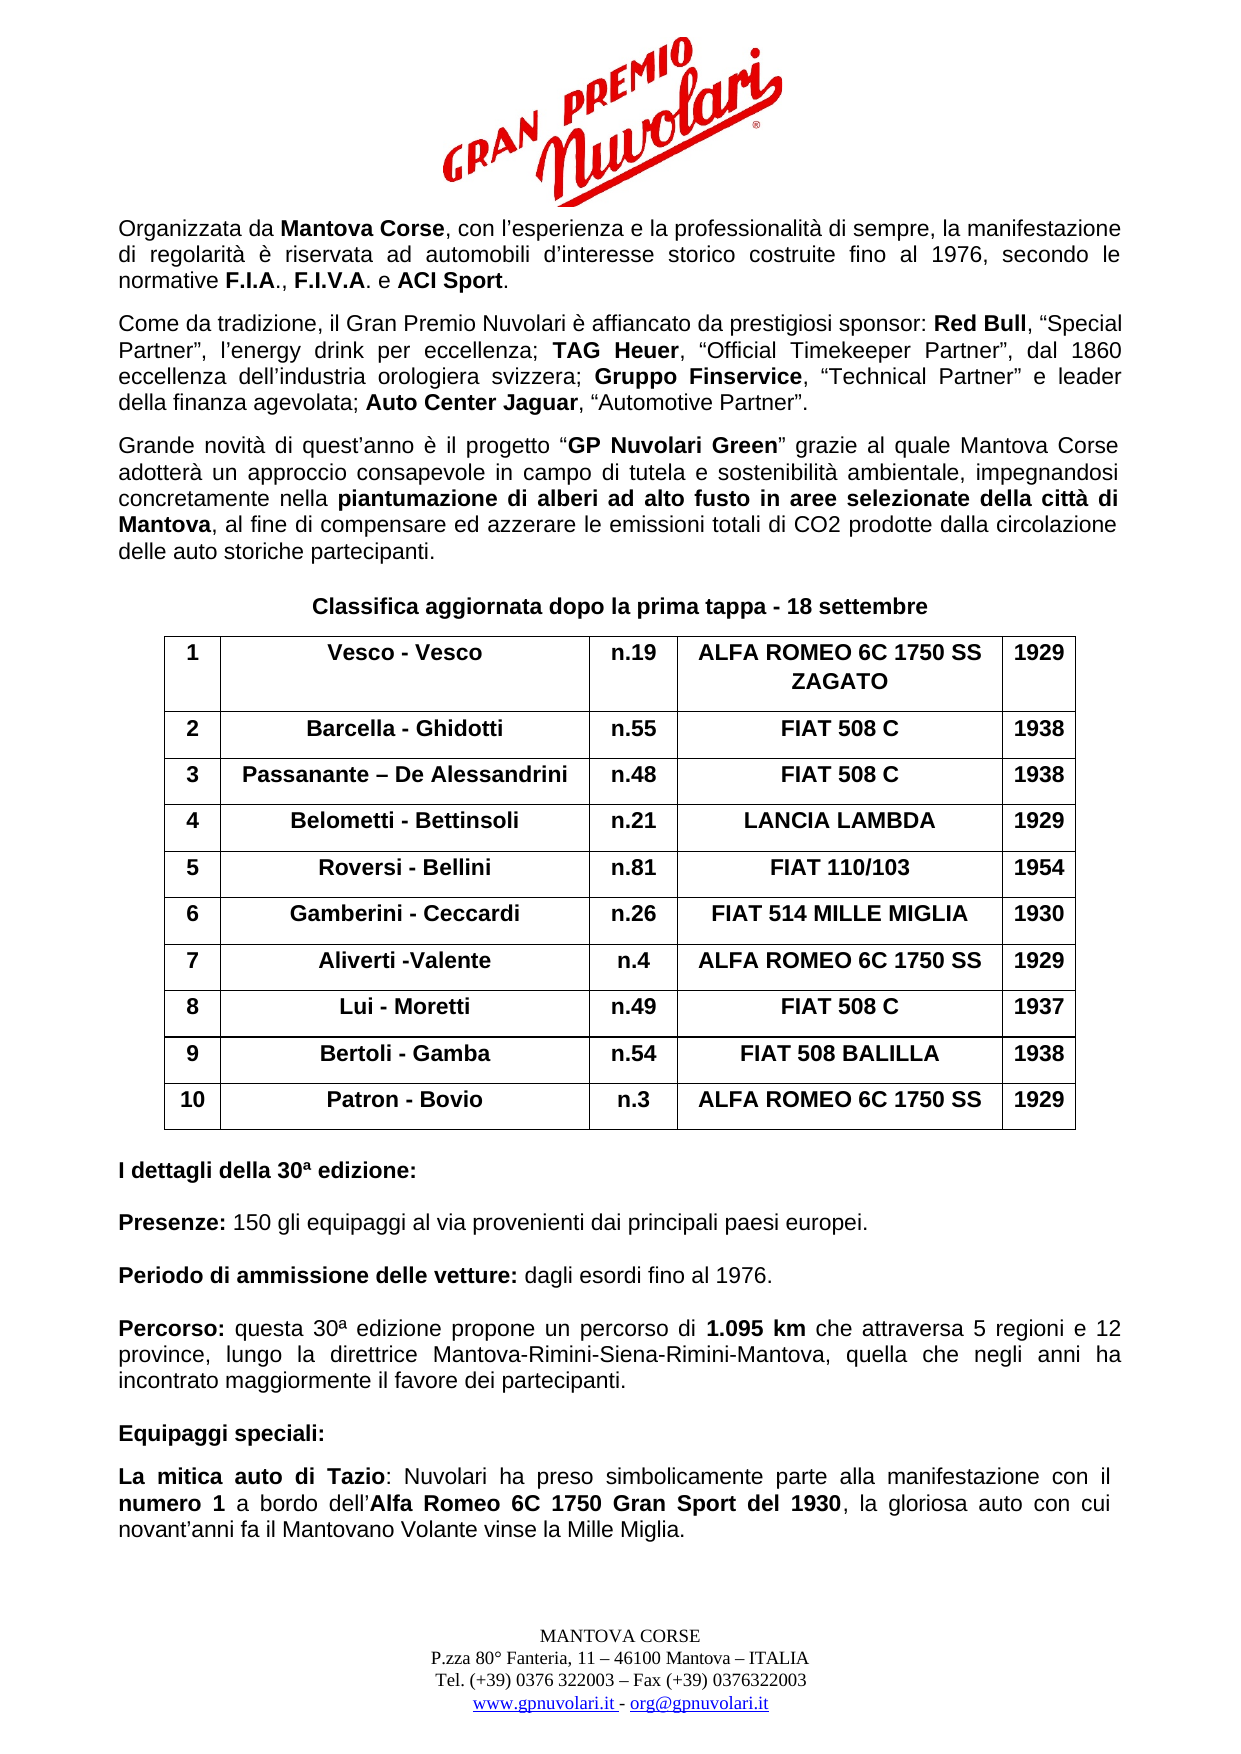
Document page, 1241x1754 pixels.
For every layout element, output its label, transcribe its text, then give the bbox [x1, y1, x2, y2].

table_cell 6 [165, 898, 220, 943]
table_cell n.55 [590, 712, 677, 758]
table_cell 1929 [1003, 1084, 1075, 1129]
table_cell n.54 [590, 1038, 677, 1083]
table_cell 1938 [1003, 1038, 1075, 1083]
table_cell 1938 [1003, 712, 1075, 758]
table_cell ALFA ROMEO 6C 1750 SS [678, 945, 1002, 990]
table_cell Roversi - Bellini [221, 852, 589, 897]
table_cell 3 [165, 759, 220, 804]
table_cell Gamberini - Ceccardi [221, 898, 589, 943]
table_cell n.26 [590, 898, 677, 943]
table_cell n.49 [590, 991, 677, 1036]
table_cell Bertoli - Gamba [221, 1038, 589, 1083]
table_cell FIAT 514 MILLE MIGLIA [678, 898, 1002, 943]
text Percorso: questa 30ª edizione propone un percorso di 1.095 km che attraversa 5 regioni e 12 province, lungo la direttrice Mantova-Rimini-Siena-Rimini-Mantova, quella che negli anni ha incontrato maggiormente il favore dei partecipanti. [118, 1315, 1122, 1394]
table_cell FIAT 508 C [678, 991, 1002, 1036]
table_cell 8 [165, 991, 220, 1036]
table_cell FIAT 110/103 [678, 852, 1002, 897]
table_cell n.3 [590, 1084, 677, 1129]
text Classifica aggiornata dopo la prima tappa - 18 settembre [118, 591, 1122, 619]
table_cell FIAT 508 BALILLA [678, 1038, 1002, 1083]
text I dettagli della 30ª edizione: [118, 1157, 1122, 1183]
table_header n.19 [590, 637, 677, 711]
table_cell FIAT 508 C [678, 759, 1002, 804]
table_cell Barcella - Ghidotti [221, 712, 589, 758]
table_cell Passanante – De Alessandrini [221, 759, 589, 804]
text La mitica auto di Tazio: Nuvolari ha preso simbolicamente parte alla manifestazione con il numero 1 a bordo dell’Alfa Romeo 6C 1750 Gran Sport del 1930, la gloriosa auto con cui novant’anni fa il Mantovano Volante vinse la Mille Miglia. [118, 1463, 1111, 1542]
table_header ALFA ROMEO 6C 1750 SS ZAGATO [678, 637, 1002, 711]
table_header 1 [165, 637, 220, 711]
table_cell 2 [165, 712, 220, 758]
table_cell n.21 [590, 805, 677, 851]
table_cell 9 [165, 1038, 220, 1083]
table_cell 1938 [1003, 759, 1075, 804]
text Periodo di ammissione delle vetture: dagli esordi fino al 1976. [118, 1262, 1122, 1288]
text Come da tradizione, il Gran Premio Nuvolari è affiancato da prestigiosi sponsor: Red Bull, “Special Partner”, l’energy drink per eccellenza; TAG Heuer, “Official Timekeeper Partner”, dal 1860 eccellenza dell’industria orologiera svizzera; Gruppo Finservice, “Technical Partner” e leader della finanza agevolata; Auto Center Jaguar, “Automotive Partner”. [118, 310, 1122, 416]
table_cell 1937 [1003, 991, 1075, 1036]
table_cell n.81 [590, 852, 677, 897]
text Grande novità di quest’anno è il progetto “GP Nuvolari Green” grazie al quale Mantova Corse adotterà un approccio consapevole in campo di tutela e sostenibilità ambientale, impegnandosi concretamente nella piantumazione di alberi ad alto fusto in aree selezionate della città di Mantova, al fine di compensare ed azzerare le emissioni totali di CO2 prodotte dalla circolazione delle auto storiche partecipanti. [118, 432, 1119, 564]
table_cell Patron - Bovio [221, 1084, 589, 1129]
text Presenze: 150 gli equipaggi al via provenienti dai principali paesi europei. [118, 1209, 1122, 1236]
table_cell ALFA ROMEO 6C 1750 SS [678, 1084, 1002, 1129]
table_cell 7 [165, 945, 220, 990]
table_cell Lui - Moretti [221, 991, 589, 1036]
table_cell 4 [165, 805, 220, 851]
table_cell FIAT 508 C [678, 712, 1002, 758]
table_cell 1954 [1003, 852, 1075, 897]
table_cell 1929 [1003, 945, 1075, 990]
table_cell 1930 [1003, 898, 1075, 943]
table_cell 1929 [1003, 805, 1075, 851]
picture [443, 37, 783, 207]
table_cell 5 [165, 852, 220, 897]
table_cell Aliverti -Valente [221, 945, 589, 990]
table_cell Belometti - Bettinsoli [221, 805, 589, 851]
text Equipaggi speciali: [118, 1420, 1111, 1447]
table_cell LANCIA LAMBDA [678, 805, 1002, 851]
table_cell n.4 [590, 945, 677, 990]
table_cell n.48 [590, 759, 677, 804]
text Organizzata da Mantova Corse, con l’esperienza e la professionalità di sempre, la manifestazione di regolarità è riservata ad automobili d’interesse storico costruite fino al 1976, secondo le normative F.I.A., F.I.V.A. e ACI Sport. [118, 214, 1122, 294]
table_header 1929 [1003, 637, 1075, 711]
table_header Vesco - Vesco [221, 637, 589, 711]
table_cell 10 [165, 1084, 220, 1129]
